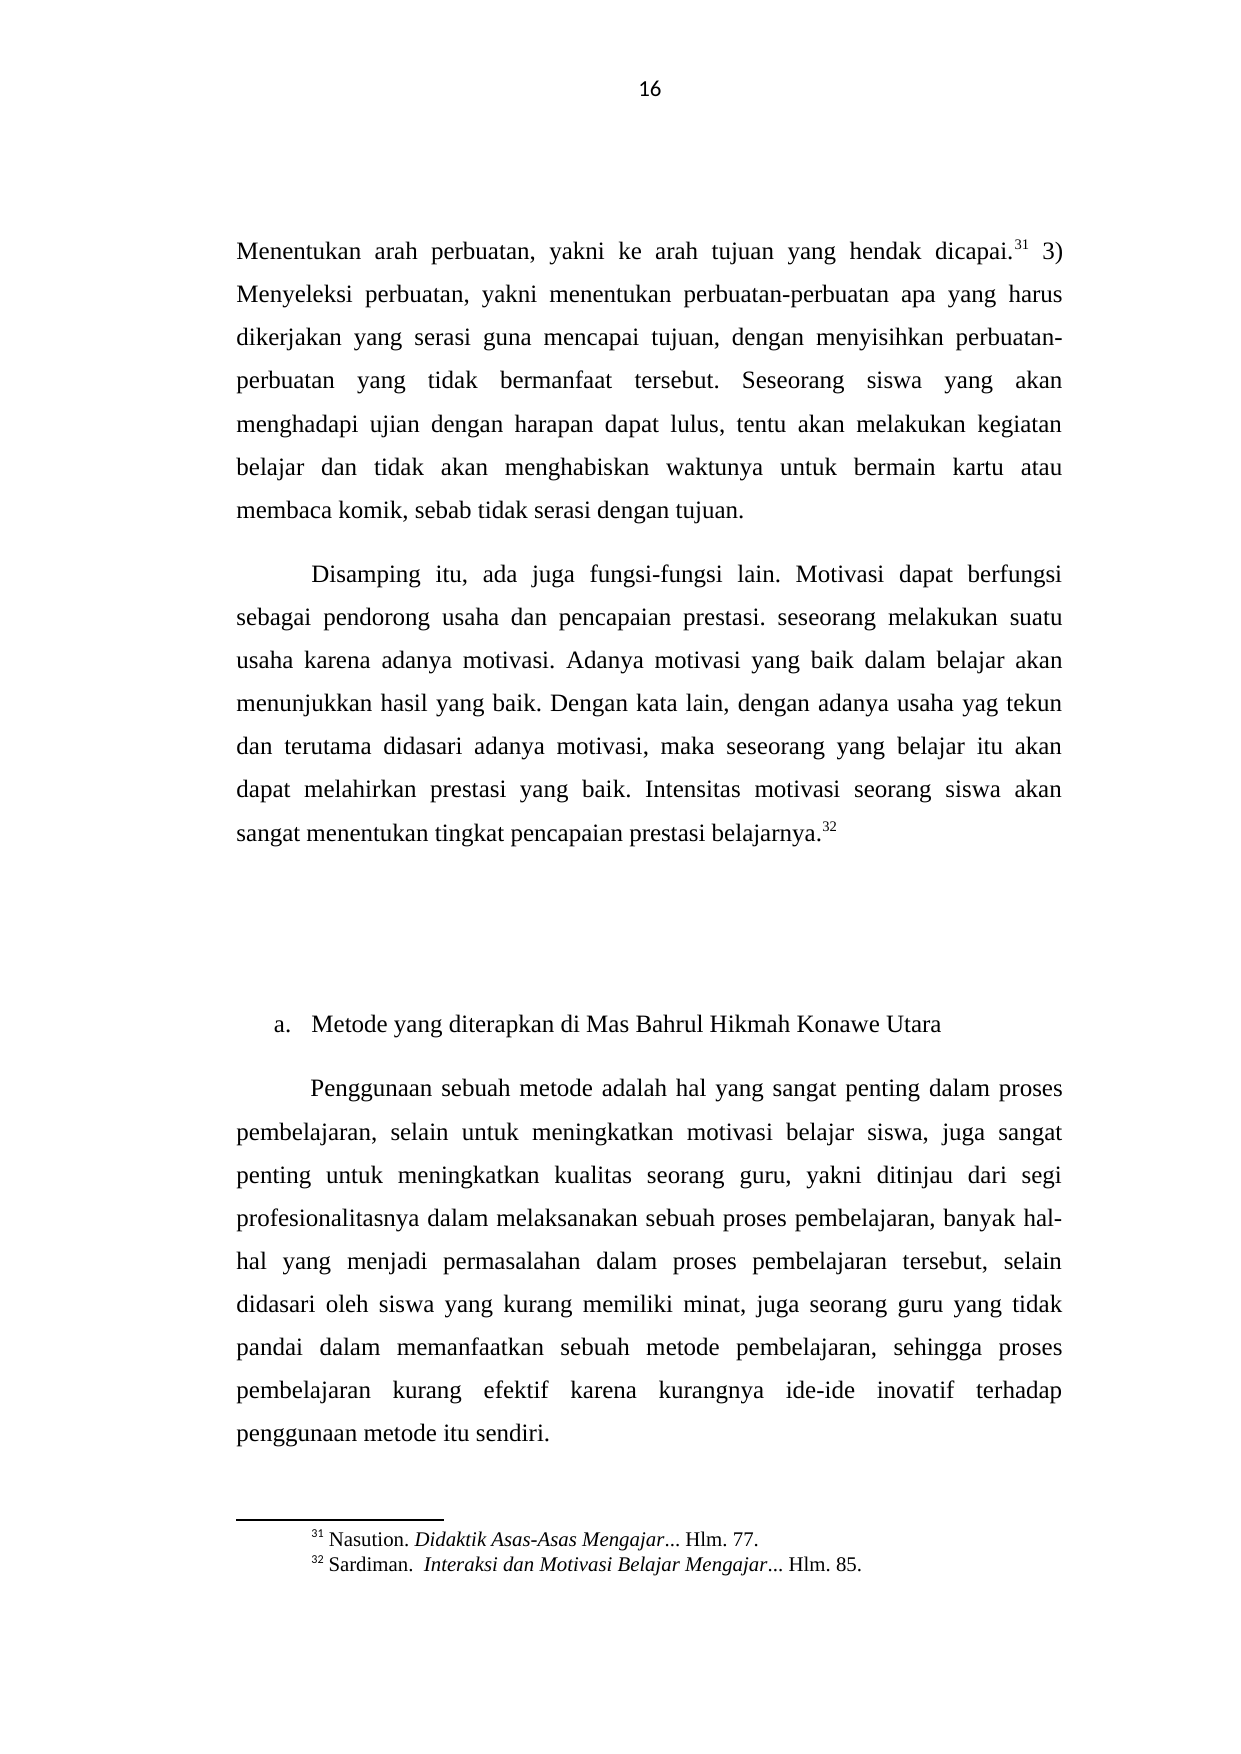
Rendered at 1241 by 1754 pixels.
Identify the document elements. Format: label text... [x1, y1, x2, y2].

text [236, 236, 1063, 524]
text Disamping itu, ada juga fungsi-fungsi lain. Motivasi dapat berfungsi sebagai pendorong usaha dan pencapaian prestasi. seseorang melakukan suatu usaha karena adanya motivasi. Adanya motivasi yang baik dalam belajar akan menunjukkan hasil yang baik. Dengan kata lain, dengan adanya usaha yag tekun dan terutama didasari adanya motivasi, maka seseorang yang belajar itu akan dapat melahirkan prestasi yang baik. Intensitas motivasi seorang siswa akan sangat menentukan tingkat pencapaian prestasi belajarnya. [236, 559, 1063, 846]
text Penggunaan sebuah metode adalah hal yang sangat penting dalam proses pembelajaran, selain untuk meningkatkan motivasi belajar siswa, juga sangat penting untuk meningkatkan kualitas seorang guru, yakni ditinjau dari segi profesionalitasnya dalam melaksanakan sebuah proses pembelajaran, banyak hal-hal yang menjadi permasalahan dalam proses pembelajaran tersebut, selain didasari oleh siswa yang kurang memiliki minat, juga seorang guru yang tidak pandai dalam memanfaatkan sebuah metode pembelajaran, sehingga proses pembelajaran kurang efektif karena kurangnya ide-ide inovatif terhadap penggunaan metode itu sendiri. [236, 1073, 1063, 1447]
list Metode yang diterapkan di Mas Bahrul Hikmah Konawe Utara [274, 1009, 1063, 1038]
